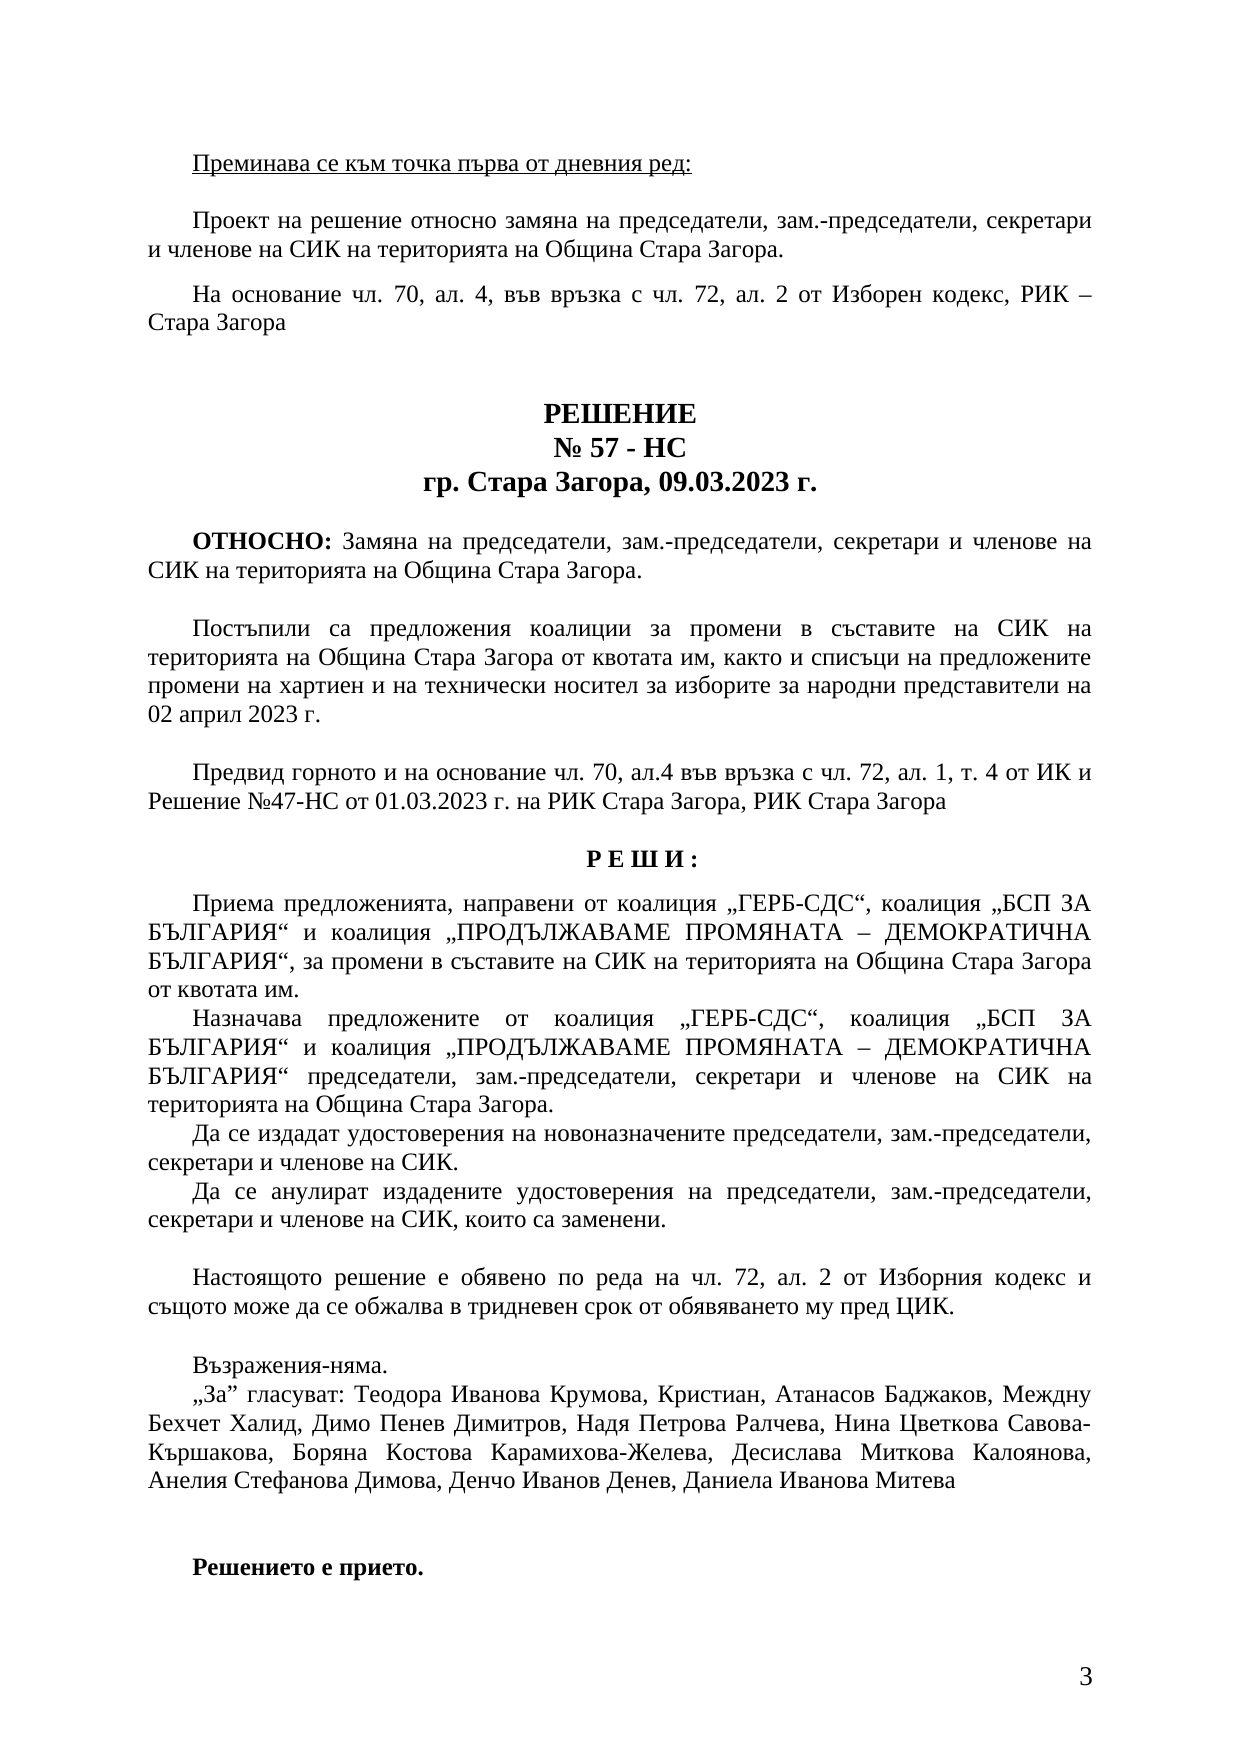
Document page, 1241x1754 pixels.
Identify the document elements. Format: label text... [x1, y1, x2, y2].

text Решението е прието. [148, 1552, 1093, 1581]
text Р Е Ш И : [148, 844, 1093, 873]
text Настоящото решение е обявено по реда на чл. 72, ал. 2 от Изборния кодекс и същото може да се обжалва в тридневен срок от обявяването му пред ЦИК. [148, 1262, 1093, 1319]
text „За” гласуват: Теодора Иванова Крумова, Кристиан, Атанасов Баджаков, Междну Бехчет Халид, Димо Пенев Димитров, Надя Петрова Ралчева, Нина Цветкова Савова-Кършакова, Боряна Костова Карамихова-Желева, Десислава Миткова Калоянова, Анелия Стефанова Димова, Денчо Иванов Денев, Даниела Иванова Митева [148, 1379, 1093, 1494]
text Да се анулират издадените удостоверения на председатели, зам.-председатели, секретари и членове на СИК, които са заменени. [148, 1176, 1093, 1233]
text Да се издадат удостоверения на новоназначените председатели, зам.-председатели, секретари и членове на СИК. [148, 1118, 1093, 1176]
text РЕШЕНИЕ № 57 - НС гр. Стара Загора, 09.03.2023 г. [148, 397, 1093, 497]
text Приема предложенията, направени от коалиция „ГЕРБ-СДС“, коалиция „БСП ЗА БЪЛГАРИЯ“ и коалиция „ПРОДЪЛЖАВАМЕ ПРОМЯНАТА – ДЕМОКРАТИЧНА БЪЛГАРИЯ“, за промени в съставите на СИК на територията на Община Стара Загора от квотата им. [148, 888, 1093, 1003]
text Възражения-няма. [148, 1351, 1093, 1379]
text ОТНОСНО: Замяна на председатели, зам.-председатели, секретари и членове на СИК на територията на Община Стара Загора. [148, 526, 1093, 584]
text Назначава предложените от коалиция „ГЕРБ-СДС“, коалиция „БСП ЗА БЪЛГАРИЯ“ и коалиция „ПРОДЪЛЖАВАМЕ ПРОМЯНАТА – ДЕМОКРАТИЧНА БЪЛГАРИЯ“ председатели, зам.-председатели, секретари и членове на СИК на територията на Община Стара Загора. [148, 1003, 1093, 1118]
text Постъпили са предложения коалиции за промени в съставите на СИК на територията на Община Стара Загора от квотата им, както и списъци на предложените промени на хартиен и на технически носител за изборите за народни представители на 02 април 2023 г. [148, 613, 1093, 728]
text Преминава се към точка първа от дневния ред: [148, 148, 1093, 176]
text Предвид горното и на основание чл. 70, ал.4 във връзка с чл. 72, ал. 1, т. 4 от ИК и Решение №47-НС от 01.03.2023 г. на РИК Стара Загора, РИК Стара Загора [148, 757, 1093, 815]
text Проект на решение относно замяна на председатели, зам.-председатели, секретари и членове на СИК на територията на Община Стара Загора. [148, 206, 1093, 263]
text На основание чл. 70, ал. 4, във връзка с чл. 72, ал. 2 от Изборен кодекс, РИК – Стара Загора [148, 279, 1093, 336]
